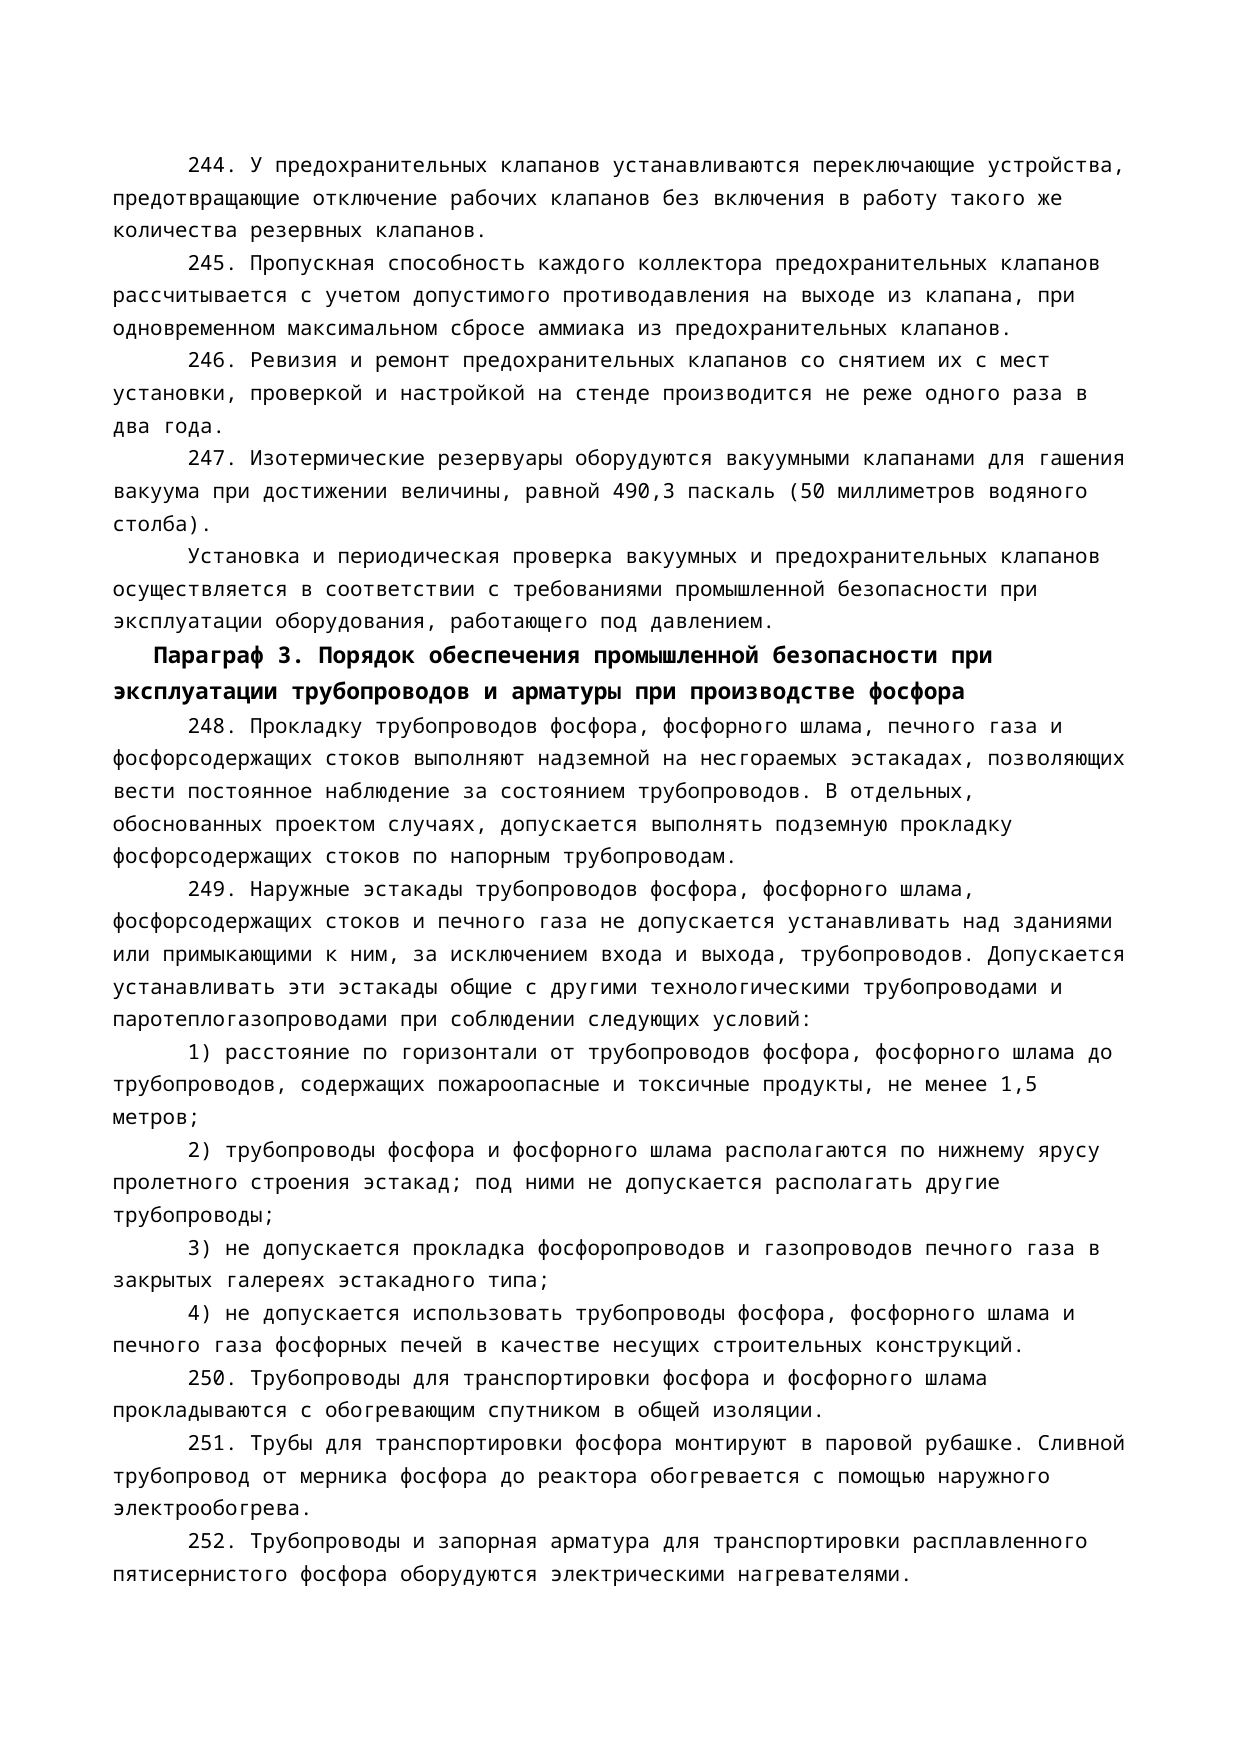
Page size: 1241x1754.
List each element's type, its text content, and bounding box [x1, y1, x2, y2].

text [112, 711, 1128, 1587]
text Параграф 3. Порядок обеспечения промышленной безопасности при эксплуатации трубопроводов и арматуры при производстве фосфора [112, 639, 1128, 706]
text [112, 150, 1128, 635]
